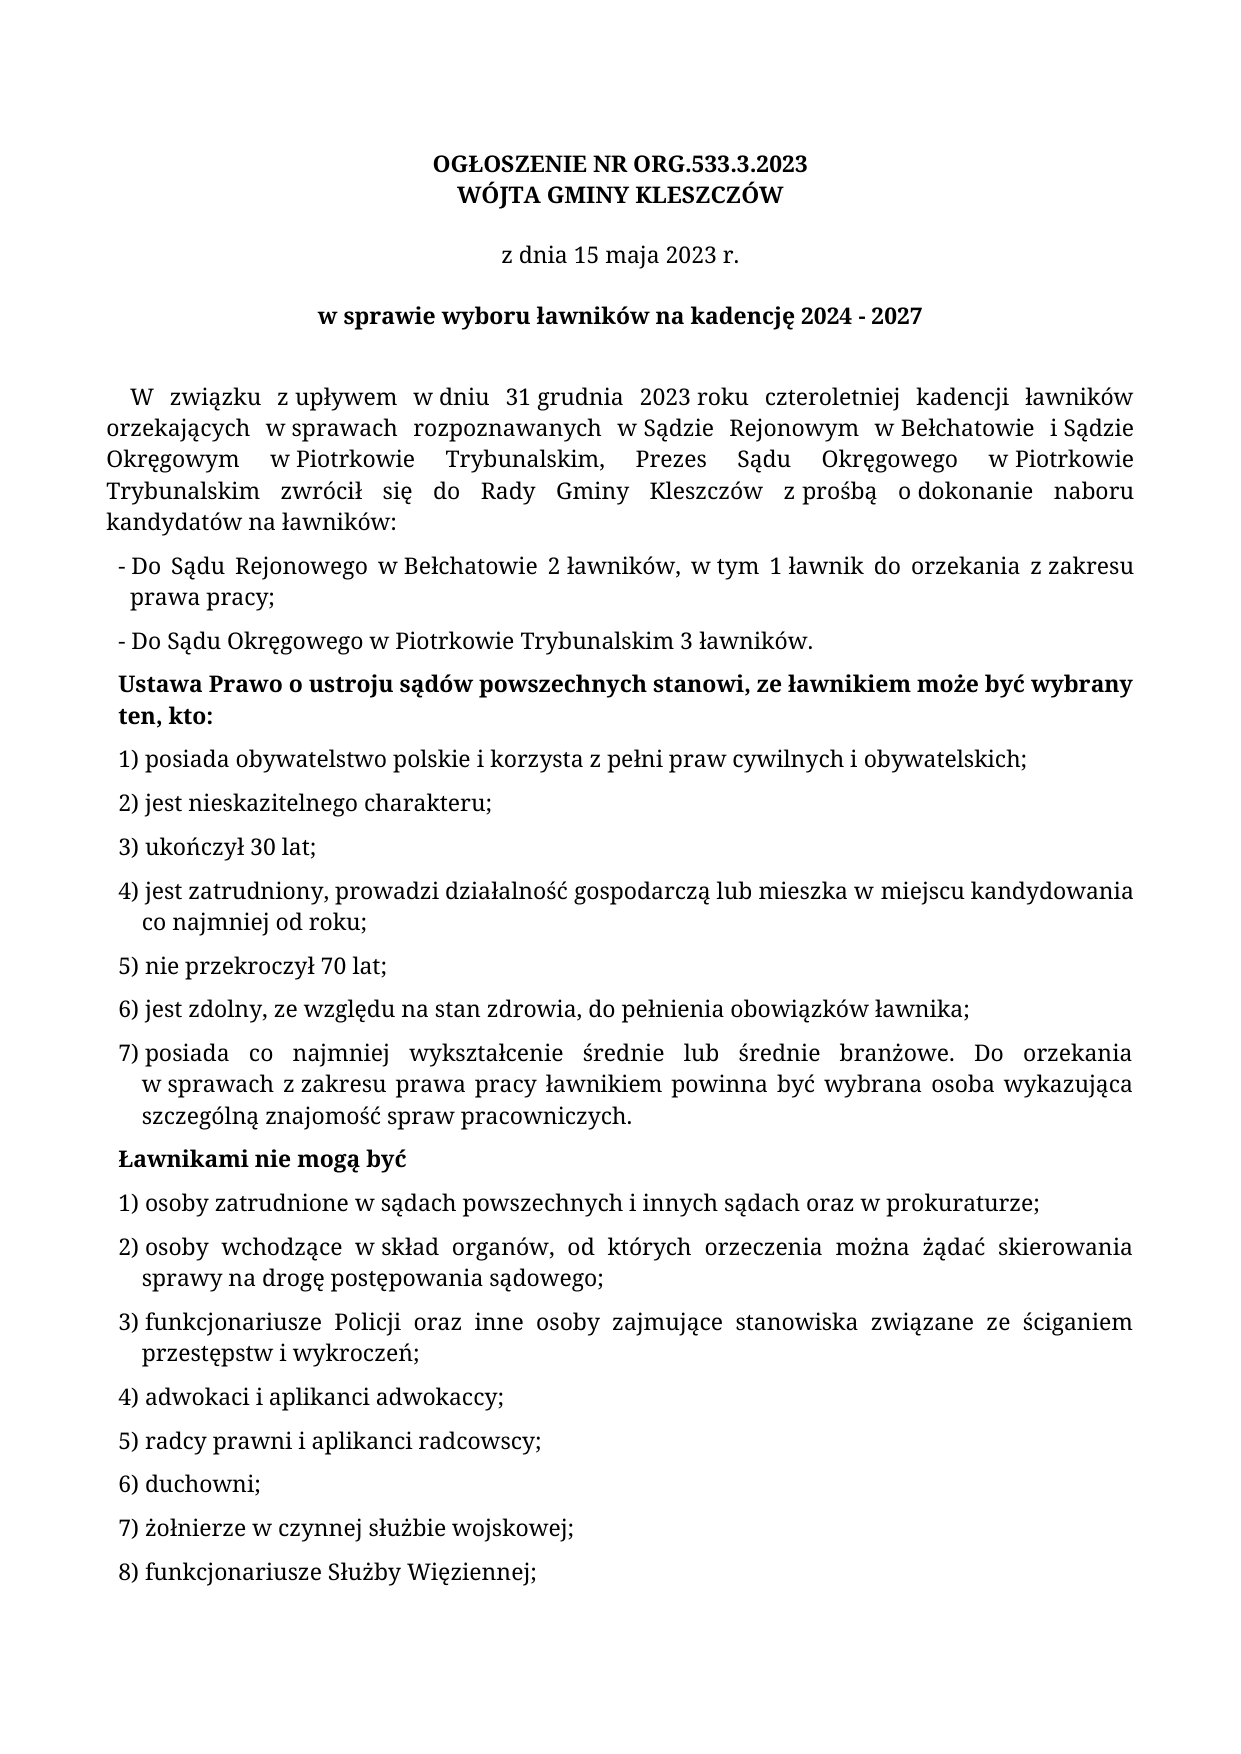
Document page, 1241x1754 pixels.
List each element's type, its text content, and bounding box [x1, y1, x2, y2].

text 6) duchowni; [118, 1468, 1134, 1500]
text 4) jest zatrudniony, prowadzi działalność gospodarczą lub mieszka w miejscu kandydowania co najmniej od roku; [118, 875, 1134, 937]
text 5) radcy prawni i aplikanci radcowscy; [118, 1425, 1134, 1456]
text 4) adwokaci i aplikanci adwokaccy; [118, 1381, 1134, 1412]
text - Do Sądu Okręgowego w Piotrkowie Trybunalskim 3 ławników. [118, 625, 1134, 656]
text Ustawa Prawo o ustroju sądów powszechnych stanowi, ze ławnikiem może być wybrany ten, kto: [118, 668, 1134, 731]
text 7) posiada co najmniej wykształcenie średnie lub średnie branżowe. Do orzekania w sprawach z zakresu prawa pracy ławnikiem powinna być wybrana osoba wykazująca szczególną znajomość spraw pracowniczych. [118, 1037, 1134, 1131]
text 8) funkcjonariusze Służby Więziennej; [118, 1556, 1134, 1587]
text W związku z upływem w dniu 31 grudnia 2023 roku czteroletniej kadencji ławników orzekających w sprawach rozpoznawanych w Sądzie Rejonowym w Bełchatowie i Sądzie Okręgowym w Piotrkowie Trybunalskim, Prezes Sądu Okręgowego w Piotrkowie Trybunalskim zwrócił się do Rady Gminy Kleszczów z prośbą o dokonanie naboru kandydatów na ławników: [106, 381, 1134, 537]
text 2) jest nieskazitelnego charakteru; [118, 787, 1134, 818]
text 3) ukończył 30 lat; [118, 831, 1134, 862]
text Ogłoszenie Nr ORG.533.3.2023 Wójta Gminy Kleszczów [106, 148, 1134, 210]
text 7) żołnierze w czynnej służbie wojskowej; [118, 1512, 1134, 1543]
text Ławnikami nie mogą być [118, 1143, 1134, 1175]
text 1) posiada obywatelstwo polskie i korzysta z pełni praw cywilnych i obywatelskich; [118, 743, 1134, 775]
text 2) osoby wchodzące w skład organów, od których orzeczenia można żądać skierowania sprawy na drogę postępowania sądowego; [118, 1231, 1134, 1293]
text 3) funkcjonariusze Policji oraz inne osoby zajmujące stanowiska związane ze ściganiem przestępstw i wykroczeń; [118, 1306, 1134, 1368]
text 6) jest zdolny, ze względu na stan zdrowia, do pełnienia obowiązków ławnika; [118, 993, 1134, 1025]
text w sprawie wyboru ławników na kadencję 2024 - 2027 [106, 300, 1134, 331]
text - Do Sądu Rejonowego w Bełchatowie 2 ławników, w tym 1 ławnik do orzekania z zakresu prawa pracy; [118, 550, 1134, 612]
text 5) nie przekroczył 70 lat; [118, 950, 1134, 981]
text 1) osoby zatrudnione w sądach powszechnych i innych sądach oraz w prokuraturze; [118, 1187, 1134, 1218]
text z dnia 15 maja 2023 r. [106, 239, 1134, 271]
